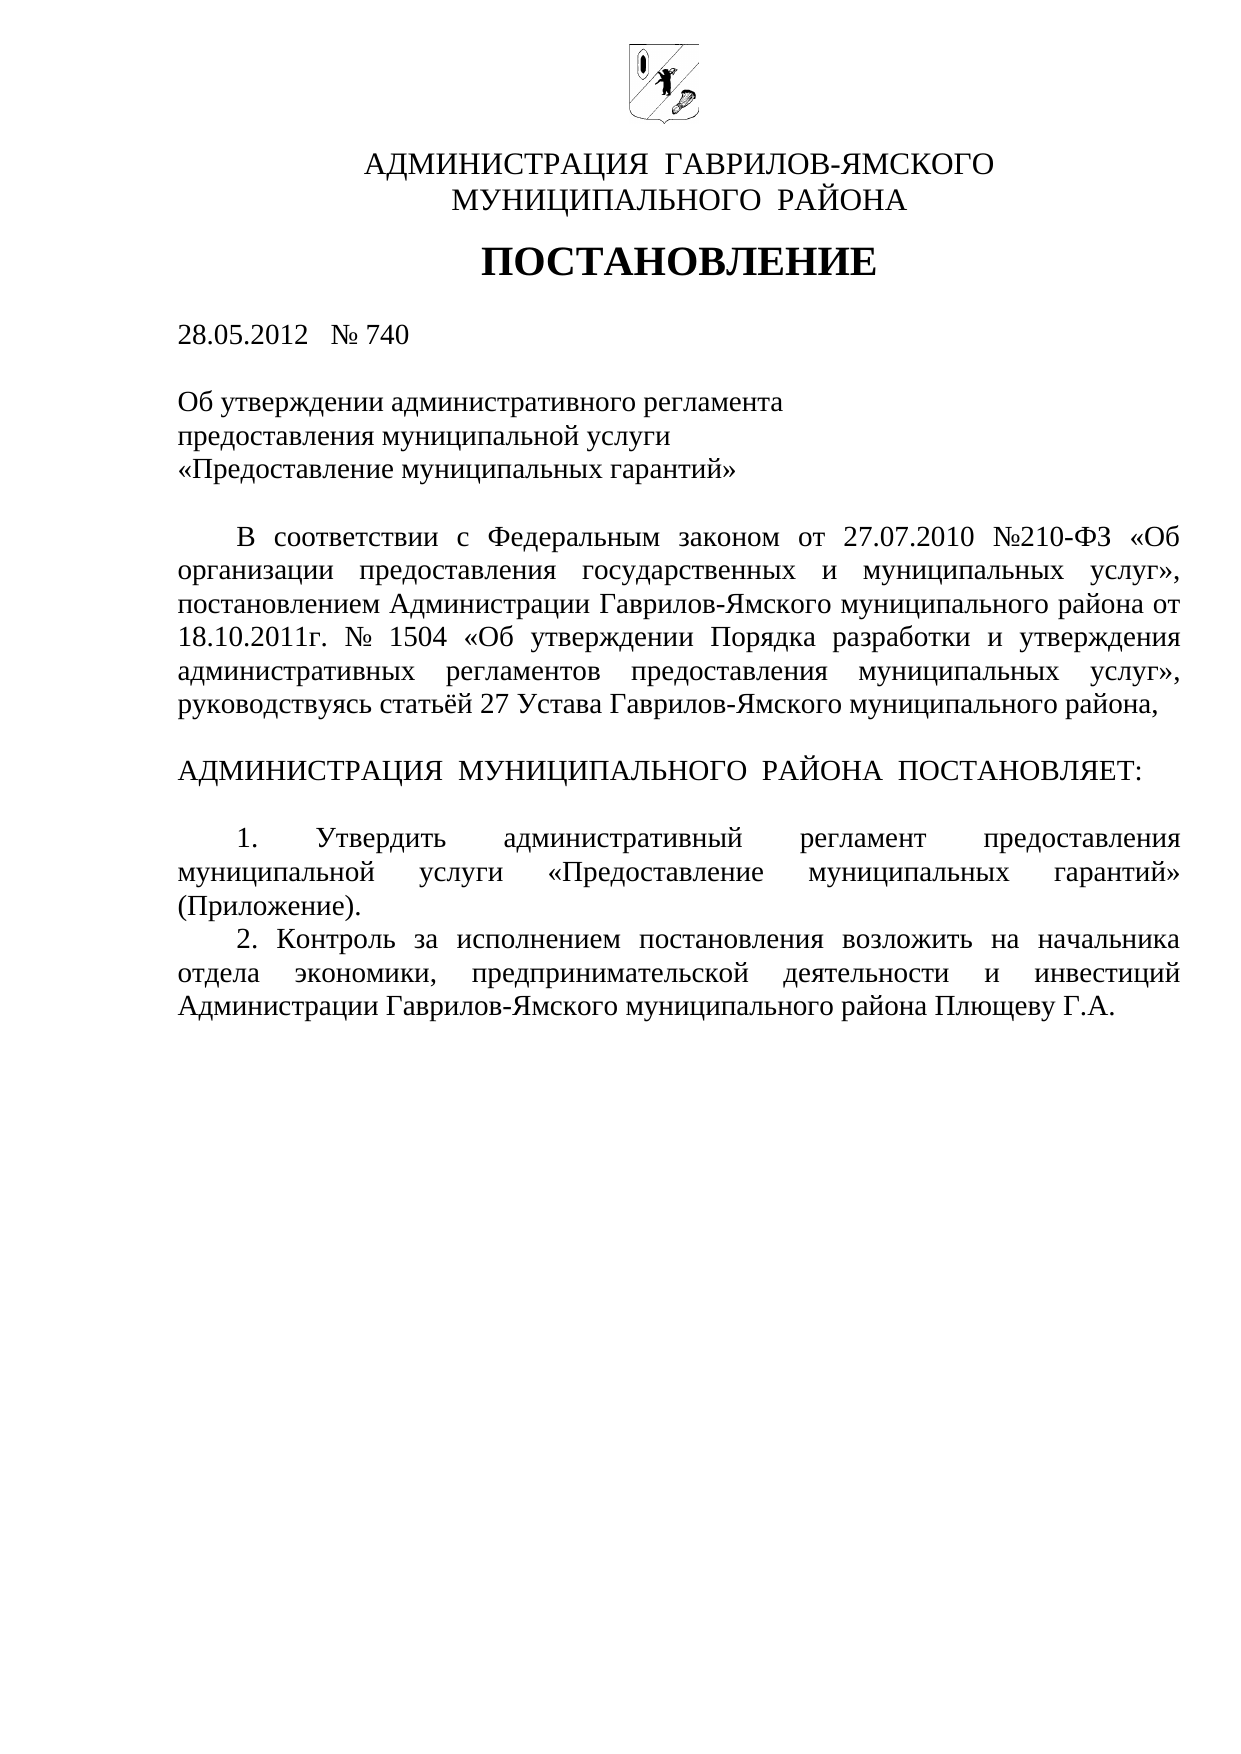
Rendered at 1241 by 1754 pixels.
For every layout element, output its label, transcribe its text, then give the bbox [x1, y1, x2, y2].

text 28.05.2012 № 740 [177, 317, 1181, 351]
text ПОСТАНОВЛЕНИЕ [177, 236, 1181, 284]
subtitle В соответствии с Федеральным законом от 27.07.2010 №210-ФЗ «Об организации предоставления государственных и муниципальных услуг», постановлением Администрации Гаврилов-Ямского муниципального района от 18.10.2011г. № 1504 «Об утверждении Порядка разработки и утверждения административных регламентов предоставления муниципальных услуг», руководствуясь статьёй 27 Устава Гаврилов-Ямского муниципального района, [177, 519, 1181, 720]
text АДМИНИСТРАЦИЯ МУНИЦИПАЛЬНОГО РАЙОНА ПОСТАНОВЛЯЕТ: [177, 753, 1181, 787]
text 2. Контроль за исполнением постановления возложить на начальника отдела экономики, предпринимательской деятельности и инвестиций Администрации Гаврилов-Ямского муниципального района Плющеву Г.А. [177, 921, 1181, 1022]
text АДМИНИСТРАЦИЯ ГАВРИЛОВ-ЯМСКОГО [177, 145, 1181, 181]
text предоставления муниципальной услуги [177, 418, 1181, 452]
text 1. Утвердить административный регламент предоставления муниципальной услуги «Предоставление муниципальных гарантий» (Приложение). [177, 821, 1181, 921]
text Об утверждении административного регламента [177, 384, 1181, 418]
text МУНИЦИПАЛЬНОГО РАЙОНА [177, 181, 1181, 217]
text «Предоставление муниципальных гарантий» [177, 452, 1181, 485]
picture [629, 44, 699, 124]
